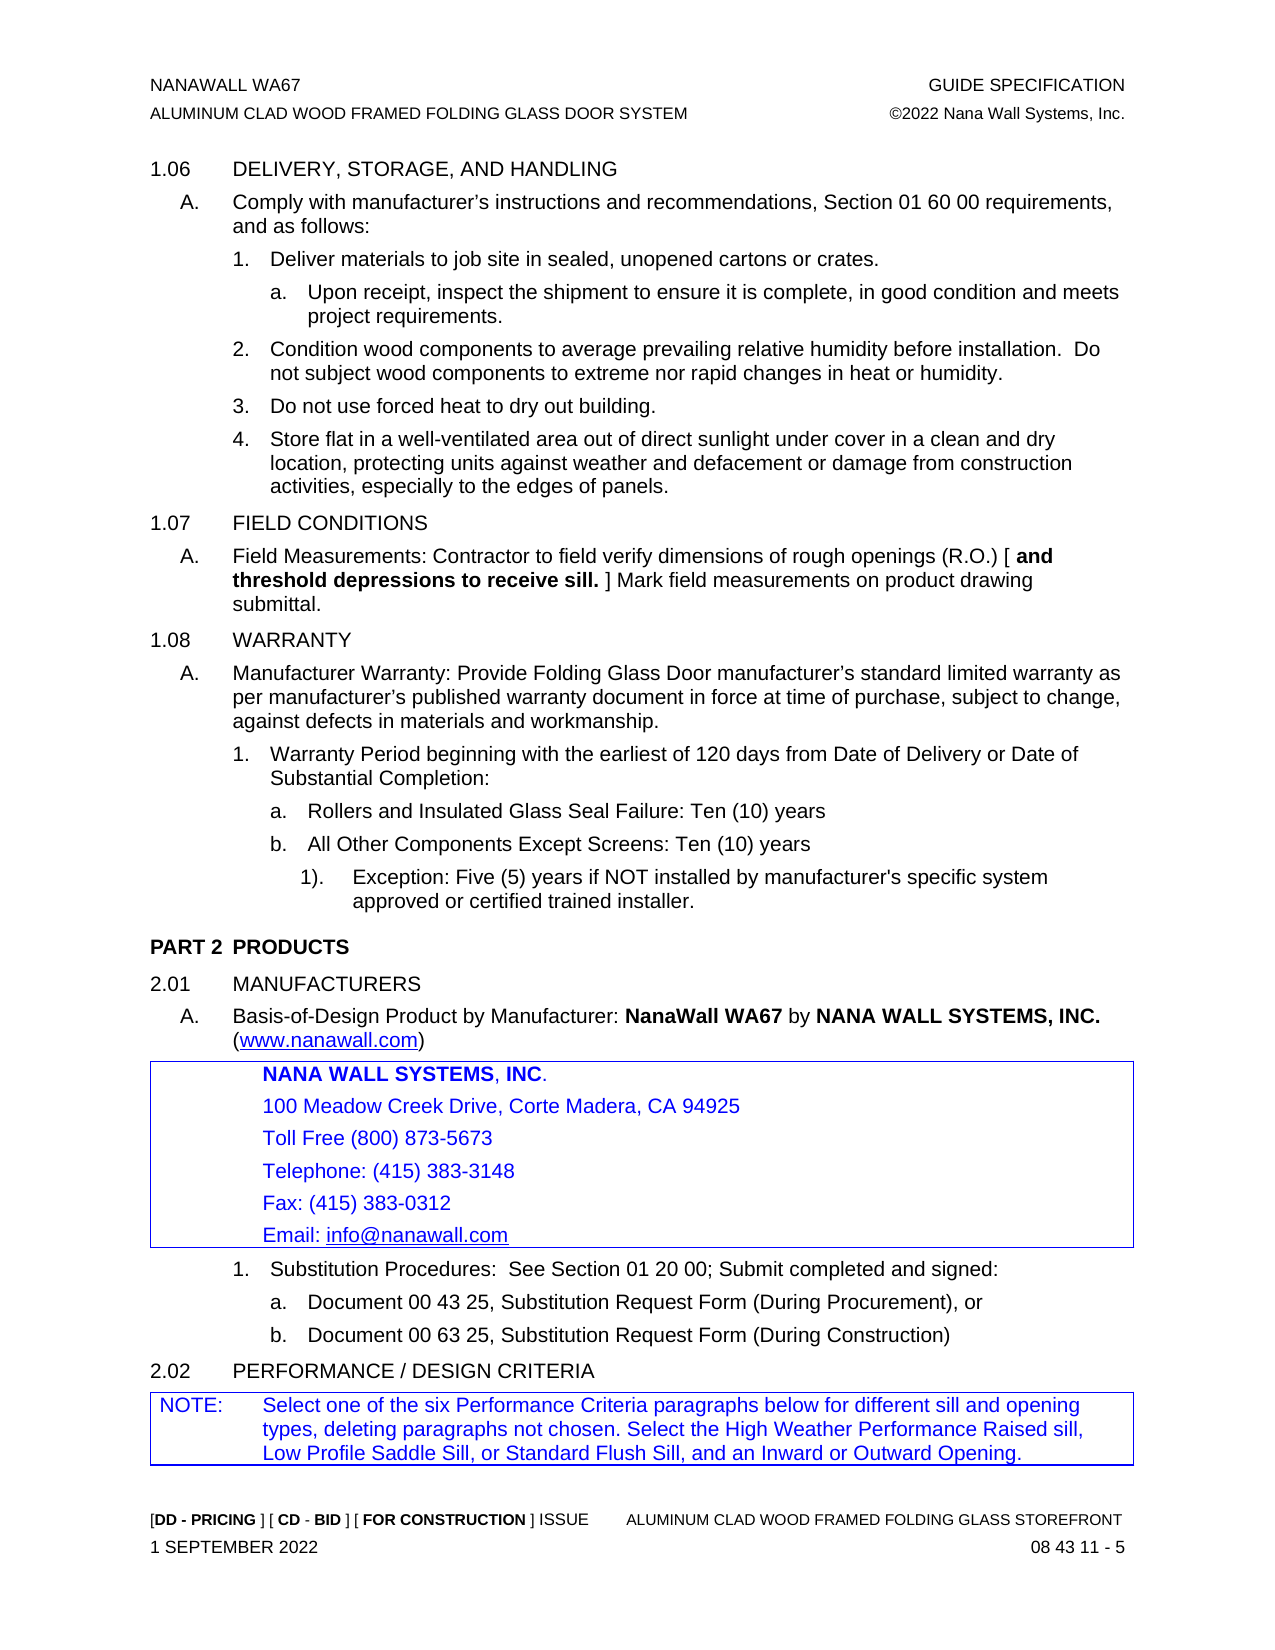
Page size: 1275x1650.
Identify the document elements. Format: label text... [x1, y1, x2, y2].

subtitle Document 00 43 25, Substitution Request Form (During Procurement), or [270, 1290, 1125, 1314]
text Fax: (415) 383-0312 [151, 1190, 1133, 1215]
subtitle Deliver materials to job site in sealed, unopened cartons or crates. [232, 247, 1125, 271]
subtitle Comply with manufacturer’s instructions and recommendations, Section 01 60 00 requirements, and as follows: [180, 190, 1125, 238]
subtitle Condition wood components to average prevailing relative humidity before installation. Do not subject wood components to extreme nor rapid changes in heat or humidity. [232, 337, 1125, 384]
subtitle DELIVERY, STORAGE, AND HANDLING [150, 157, 1125, 181]
subtitle Upon receipt, inspect the shipment to ensure it is complete, in good condition and meets project requirements. [270, 280, 1125, 328]
text Toll Free (800) 873-5673 [151, 1125, 1133, 1150]
subtitle Document 00 63 25, Substitution Request Form (During Construction) [270, 1323, 1125, 1347]
subtitle Basis-of-Design Product by Manufacturer: NanaWall WA67 by NANA WALL SYSTEMS, INC. (www.nanawall.com) [180, 1004, 1125, 1052]
subtitle Store flat in a well-ventilated area out of direct sunlight under cover in a clean and dry location, protecting units against weather and defacement or damage from construction activities, especially to the edges of panels. [232, 426, 1125, 498]
text Email: info@nanawall.com [151, 1222, 1133, 1247]
subtitle Rollers and Insulated Glass Seal Failure: Ten (10) years [270, 799, 1125, 823]
subtitle Field Measurements: Contractor to field verify dimensions of rough openings (R.O.) [ and threshold depressions to receive sill. ] Mark field measurements on product drawing submittal. [180, 544, 1125, 616]
text NOTE: Select one of the six Performance Criteria paragraphs below for different sill and opening types, deleting paragraphs not chosen. Select the High Weather Performance Raised sill, Low Profile Saddle Sill, or Standard Flush Sill, and an Inward or Outward Opening. [151, 1393, 1133, 1464]
subtitle Substitution Procedures: See Section 01 20 00; Submit completed and signed: [232, 1257, 1125, 1281]
subtitle Warranty Period beginning with the earliest of 120 days from Date of Delivery or Date of Substantial Completion: [232, 742, 1125, 790]
text Telephone: (415) 383-3148 [151, 1157, 1133, 1182]
subtitle Manufacturer Warranty: Provide Folding Glass Door manufacturer’s standard limited warranty as per manufacturer’s published warranty document in force at time of purchase, subject to change, against defects in materials and workmanship. [180, 661, 1125, 733]
subtitle FIELD CONDITIONS [150, 511, 1125, 535]
subtitle MANUFACTURERS [150, 971, 1125, 995]
subtitle PERFORMANCE / DESIGN CRITERIA [150, 1359, 1125, 1383]
text NANA WALL SYSTEMS, INC. [151, 1062, 1133, 1086]
subtitle Do not use forced heat to dry out building. [232, 393, 1125, 417]
subtitle Exception: Five (5) years if NOT installed by manufacturer's specific system approved or certified trained installer. [300, 864, 1125, 912]
subtitle PRODUCTS [150, 935, 1125, 959]
subtitle WARRANTY [150, 628, 1125, 652]
text 100 Meadow Creek Drive, Corte Madera, CA 94925 [151, 1093, 1133, 1118]
subtitle All Other Components Except Screens: Ten (10) years [270, 832, 1125, 856]
